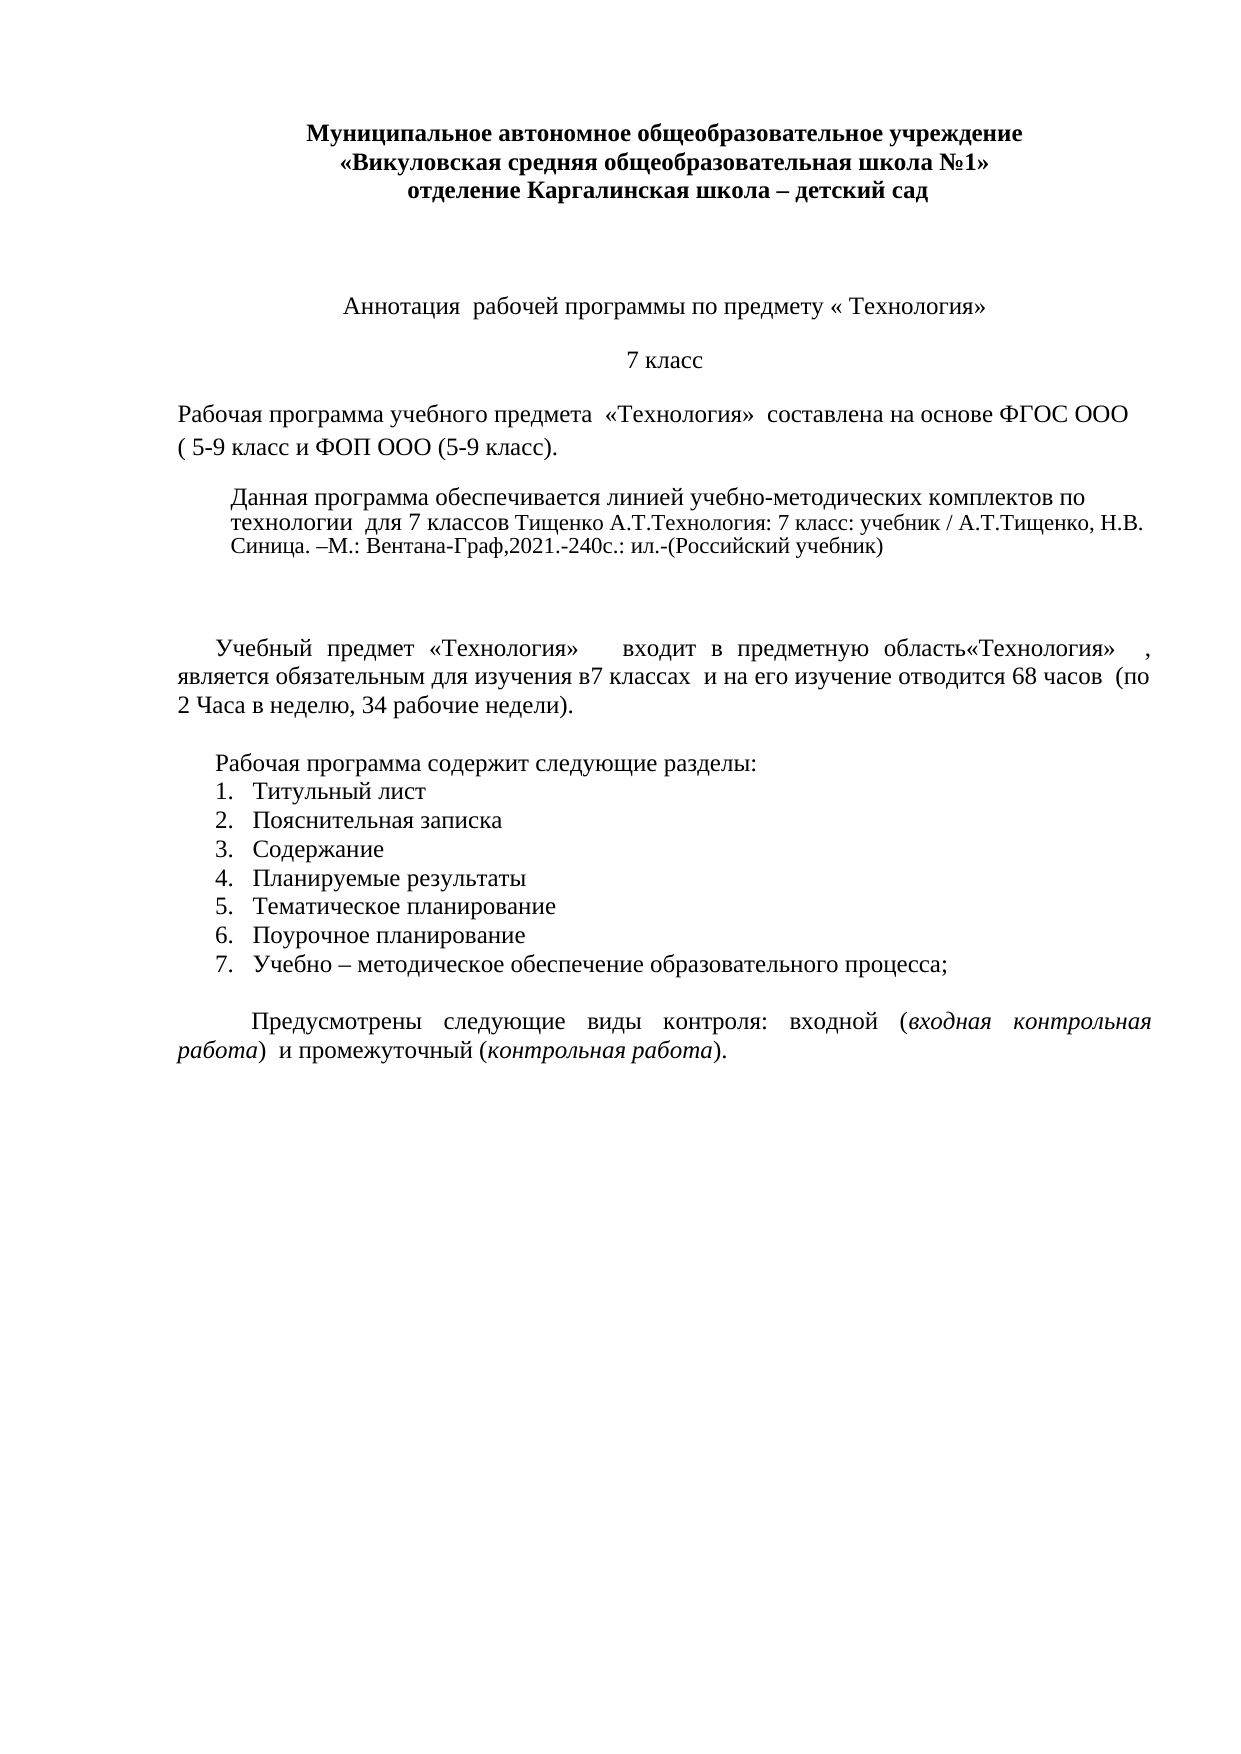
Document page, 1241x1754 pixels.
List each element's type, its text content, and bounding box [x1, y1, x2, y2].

list Поурочное планирование [215, 920, 1152, 949]
list Пояснительная записка [215, 805, 1152, 834]
text Муниципальное автономное общеобразовательное учреждение [177, 118, 1152, 147]
list Тематическое планирование [215, 891, 1152, 920]
text Учебный предмет «Технология» входит в предметную область«Технология» , является обязательным для изучения в7 классах и на его изучение отводится 68 часов (по 2 Часа в неделю, 34 рабочие недели). [177, 633, 1152, 719]
text Аннотация рабочей программы по предмету « Технология» [177, 291, 1152, 320]
text 7 класс [177, 345, 1152, 374]
text отделение Каргалинская школа – детский сад [177, 176, 1152, 204]
text Рабочая программа содержит следующие разделы: [177, 748, 1152, 776]
list Титульный лист [215, 776, 1152, 805]
text Предусмотрены следующие виды контроля: входной (входная контрольная работа) и промежуточный (контрольная работа). [177, 1006, 1152, 1064]
list Содержание [215, 834, 1152, 863]
text Данная программа обеспечивается линией учебно-методических комплектов по технологии для 7 классов Тищенко А.Т.Технология: 7 класс: учебник / А.Т.Тищенко, Н.В. Синица. –М.: Вентана-Граф,2021.-240с.: ил.-(Российский учебник) [230, 486, 1154, 558]
list Планируемые результаты [215, 863, 1152, 891]
text Рабочая программа учебного предмета «Технология» составлена на основе ФГОС ООО ( 5-9 класс и ФОП ООО (5-9 класс). [177, 399, 1152, 461]
list Учебно – методическое обеспечение образовательного процесса; [215, 949, 1152, 978]
text «Викуловская средняя общеобразовательная школа №1» [177, 147, 1152, 176]
